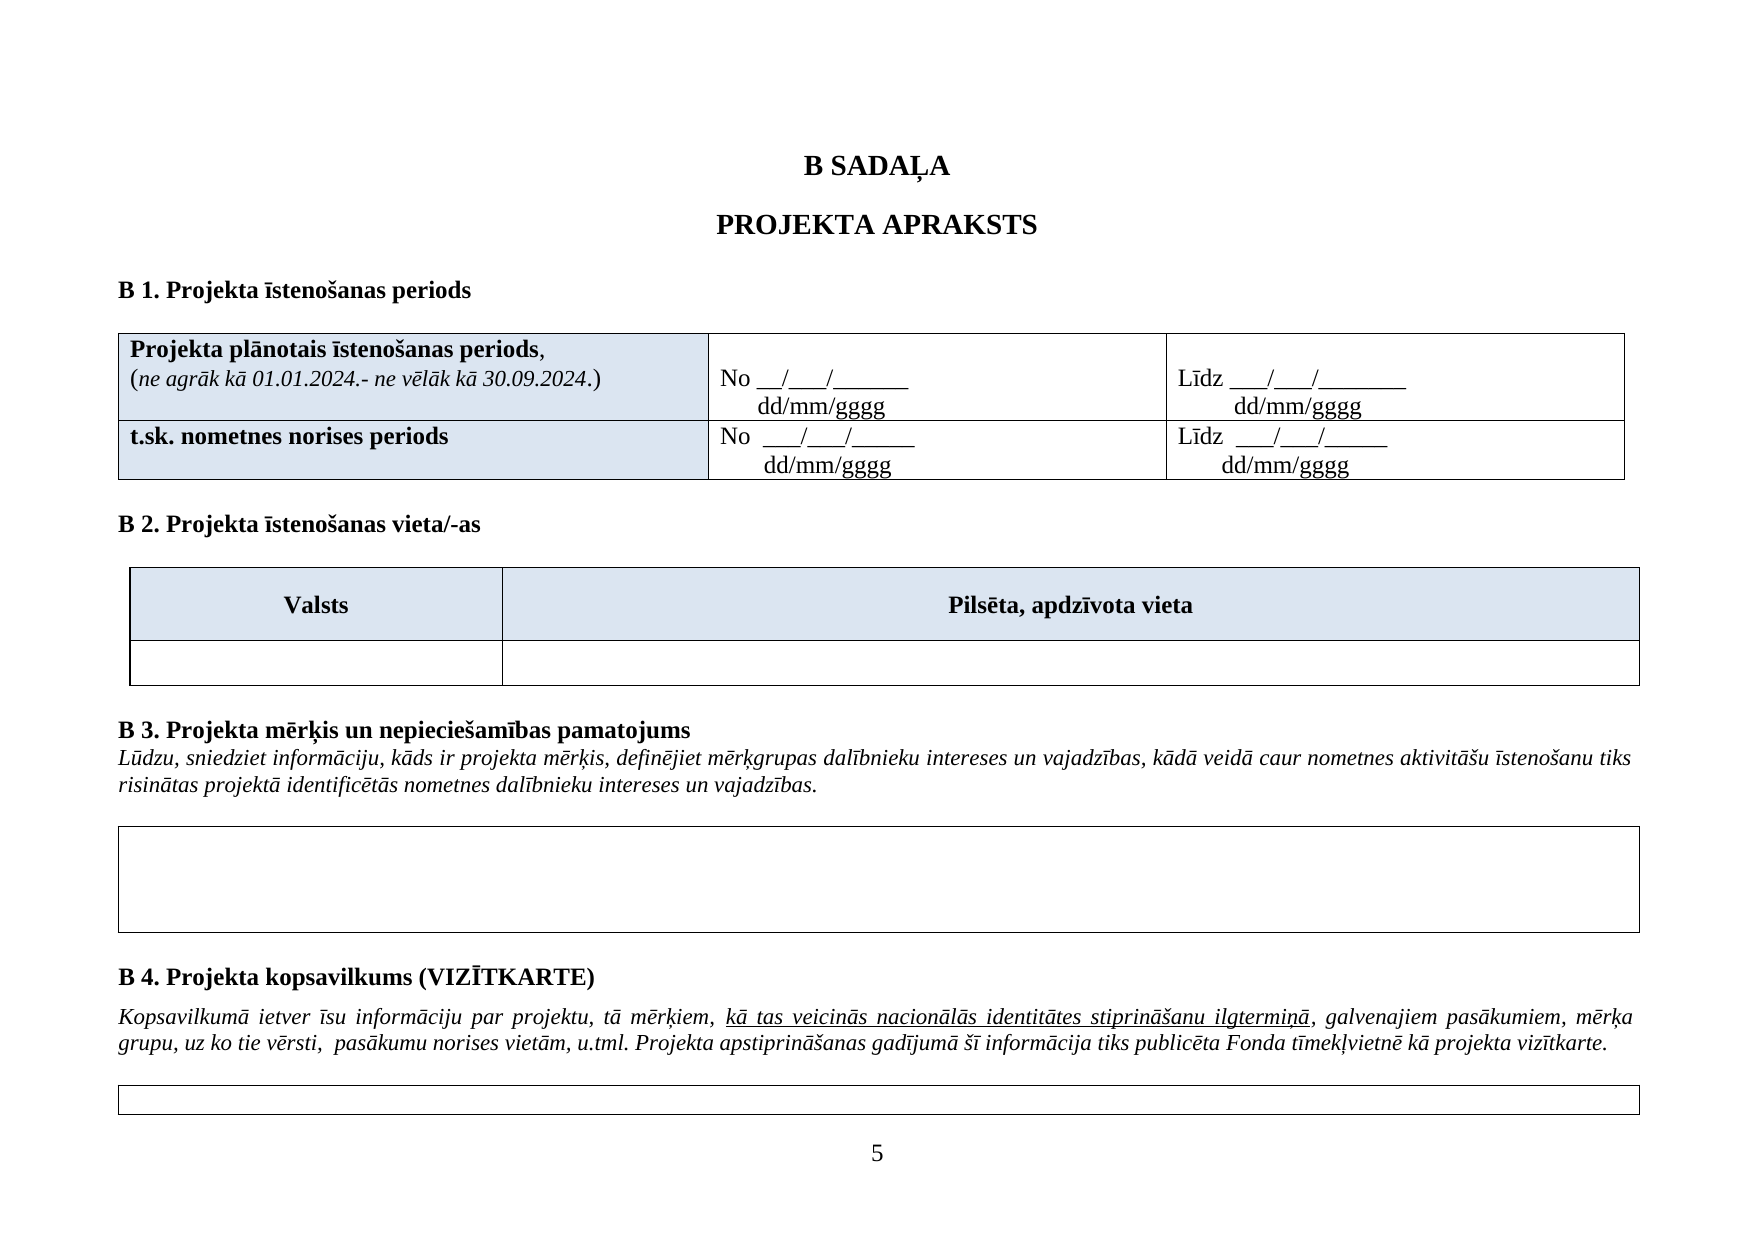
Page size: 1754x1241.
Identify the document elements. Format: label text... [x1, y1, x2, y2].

table_cell t.sk. nometnes norises periods [119, 421, 708, 479]
table_header Projekta plānotais īstenošanas periods, (ne agrāk kā 01.01.2024.- ne vēlāk kā 30.09.2024.) [119, 334, 708, 420]
text PROJEKTA APRAKSTS [118, 207, 1636, 241]
text Lūdzu, sniedziet informāciju, kāds ir projekta mērķis, definējiet mērķgrupas dalībnieku intereses un vajadzības, kādā veidā caur nometnes aktivitāšu īstenošanu tiks risinātas projektā identificētās nometnes dalībnieku intereses un vajadzības. [118, 744, 1636, 797]
table_header [119, 827, 1639, 932]
table_header Līdz ___/___/_______ dd/mm/gggg [1167, 334, 1624, 420]
text B 3. Projekta mērķis un nepieciešamības pamatojums [118, 714, 1636, 744]
table_cell [503, 641, 1639, 684]
table_cell Līdz ___/___/_____ dd/mm/gggg [1167, 421, 1624, 479]
table_header Valsts [131, 568, 502, 640]
text Kopsavilkumā ietver īsu informāciju par projektu, tā mērķiem, kā tas veicinās nacionālās identitātes stiprināšanu ilgtermiņā, galvenajiem pasākumiem, mērķa grupu, uz ko tie vērsti, pasākumu norises vietām, u.tml. Projekta apstiprināšanas gadījumā šī informācija tiks publicēta Fonda tīmekļvietnē kā projekta vizītkarte. [118, 1003, 1636, 1056]
table_cell No ___/___/_____ dd/mm/gggg [709, 421, 1166, 479]
text B 4. Projekta kopsavilkums (VIZĪTKARTE) [118, 962, 1636, 991]
table_cell [131, 641, 502, 684]
text B 2. Projekta īstenošanas vieta/-as [118, 508, 1636, 538]
text B 1. Projekta īstenošanas periods [118, 274, 1636, 304]
text B SADAĻA [118, 148, 1636, 181]
table_header Pilsēta, apdzīvota vieta [503, 568, 1639, 640]
table_header [119, 1086, 1639, 1114]
table_header No __/___/______ dd/mm/gggg [709, 334, 1166, 420]
